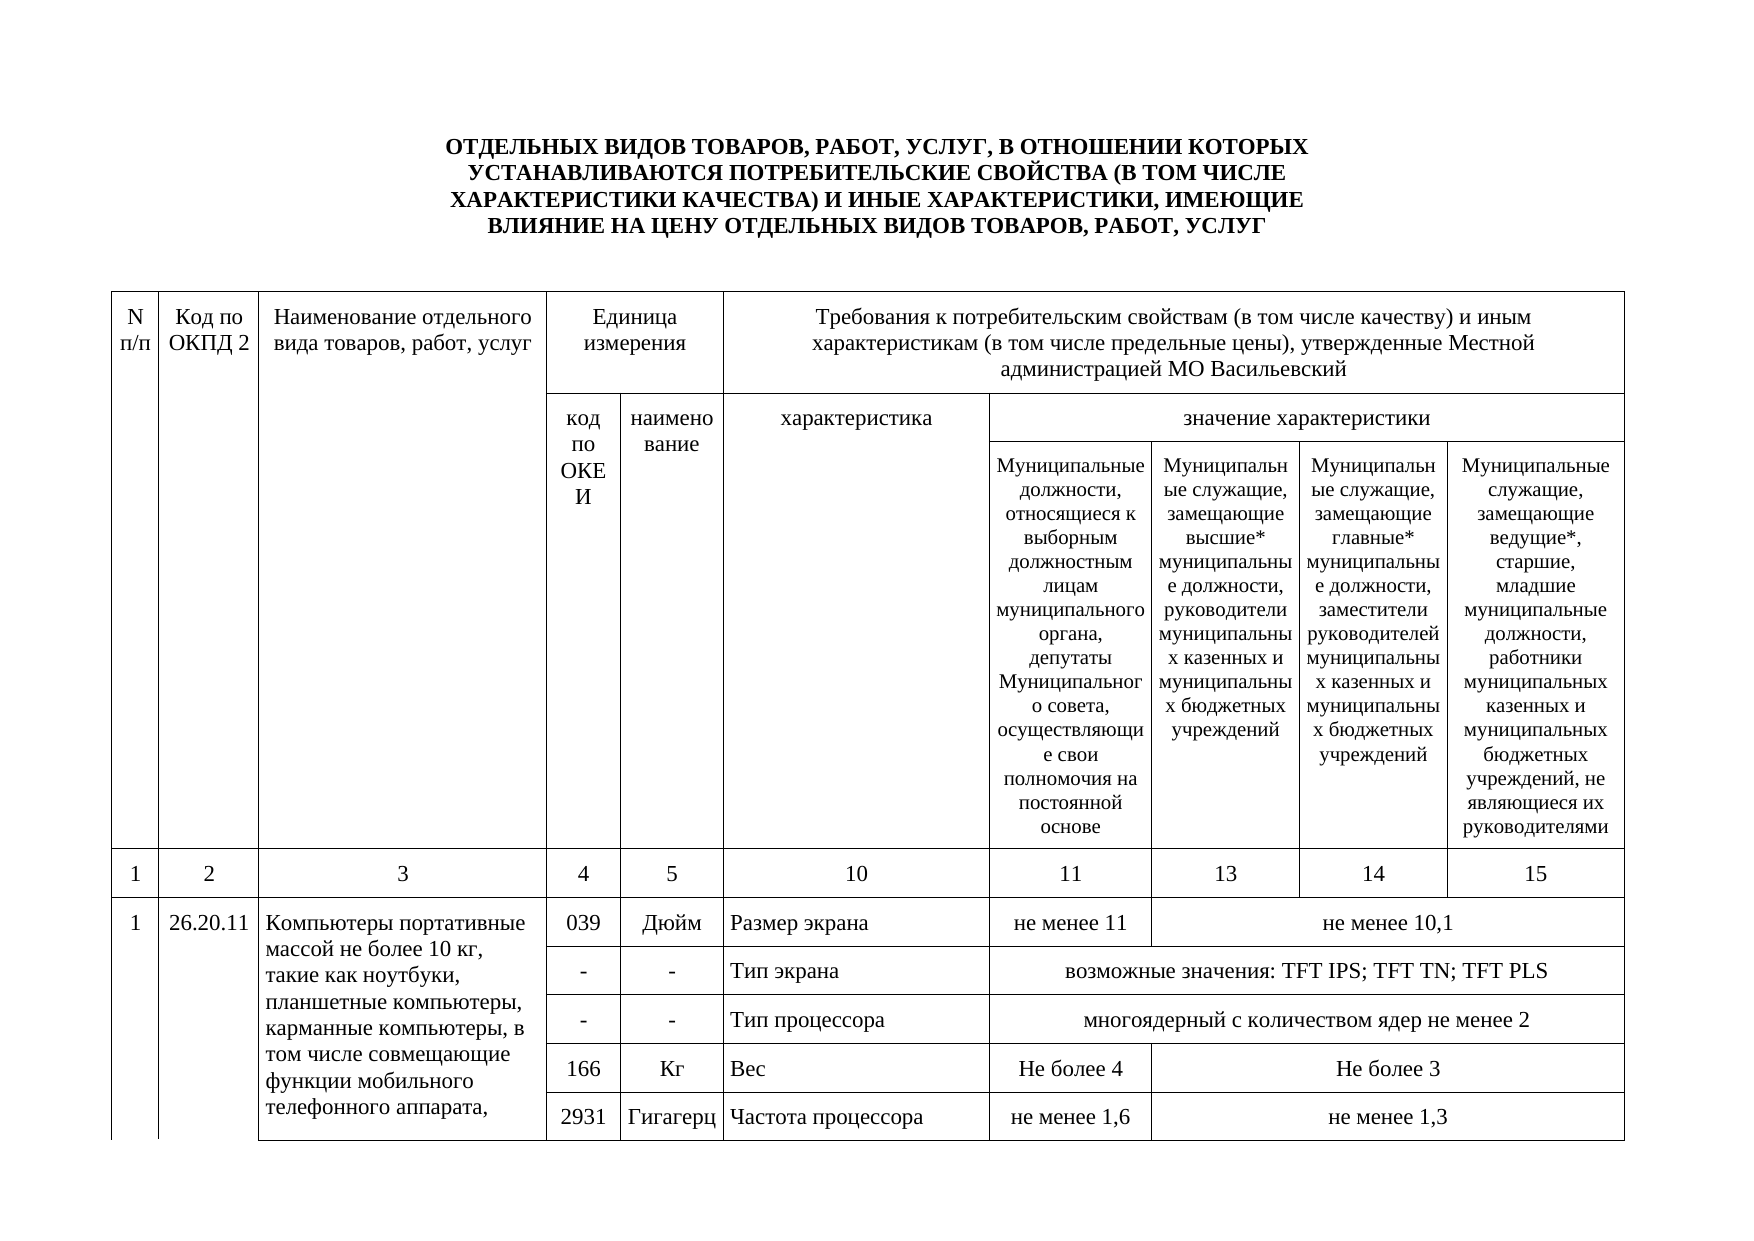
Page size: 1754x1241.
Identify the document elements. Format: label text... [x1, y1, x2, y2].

table_cell не менее 10,1 [1152, 898, 1624, 946]
table_cell Размер экрана [724, 898, 989, 946]
table_cell Муниципальные служащие, замещающие главные* муниципальные должности, заместители руководителей муниципальных казенных и муниципальных бюджетных учреждений [1300, 442, 1447, 848]
table_cell 14 [1300, 849, 1447, 897]
table_cell Вес [724, 1044, 989, 1092]
table_cell 1 [112, 849, 158, 897]
table_cell 11 [990, 849, 1151, 897]
table_cell 166 [547, 1044, 620, 1092]
table_header N п/п [112, 292, 158, 848]
table_header Код по ОКПД 2 [159, 292, 258, 848]
table_cell Муниципальные служащие, замещающие высшие* муниципальные должности, руководители муниципальных казенных и муниципальных бюджетных учреждений [1152, 442, 1299, 848]
text ХАРАКТЕРИСТИКИ КАЧЕСТВА) И ИНЫЕ ХАРАКТЕРИСТИКИ, ИМЕЮЩИЕ [118, 186, 1636, 212]
table_cell 5 [621, 849, 723, 897]
table_cell Дюйм [621, 898, 723, 946]
table_cell 3 [259, 849, 546, 897]
table_header Единица измерения [547, 292, 723, 392]
table_cell 2931 [547, 1093, 620, 1140]
text УСТАНАВЛИВАЮТСЯ ПОТРЕБИТЕЛЬСКИЕ СВОЙСТВА (В ТОМ ЧИСЛЕ [118, 159, 1636, 186]
table_header Требования к потребительским свойствам (в том числе качеству) и иным характеристикам (в том числе предельные цены), утвержденные Местной администрацией МО Васильевский [724, 292, 1624, 392]
text ОТДЕЛЬНЫХ ВИДОВ ТОВАРОВ, РАБОТ, УСЛУГ, В ОТНОШЕНИИ КОТОРЫХ [118, 133, 1636, 159]
table_cell 1 [112, 898, 159, 1140]
table_header Наименование отдельного вида товаров, работ, услуг [259, 292, 546, 848]
table_cell Кг [621, 1044, 723, 1092]
table_cell Гигагерц [621, 1093, 723, 1140]
table_cell возможные значения: TFT IPS; TFT TN; TFT PLS [990, 947, 1624, 994]
table_cell многоядерный с количеством ядер не менее 2 [990, 995, 1624, 1043]
table_cell - [621, 947, 723, 994]
table_cell 10 [724, 849, 989, 897]
table_cell - [547, 995, 620, 1043]
table_cell не менее 1,6 [990, 1093, 1151, 1140]
table_cell не менее 1,3 [1152, 1093, 1624, 1140]
table_cell наименование [621, 394, 723, 848]
table_cell Не более 3 [1152, 1044, 1624, 1092]
table_cell Частота процессора [724, 1093, 989, 1140]
table_cell Муниципальные должности, относящиеся к выборным должностным лицам муниципального органа, депутаты Муниципального совета, осуществляющие свои полномочия на постоянной основе [990, 442, 1151, 848]
table_cell значение характеристики [990, 394, 1624, 441]
table_cell 2 [159, 849, 258, 897]
table_cell - [621, 995, 723, 1043]
table_cell Не более 4 [990, 1044, 1151, 1092]
table_cell - [547, 947, 620, 994]
text ВЛИЯНИЕ НА ЦЕНУ ОТДЕЛЬНЫХ ВИДОВ ТОВАРОВ, РАБОТ, УСЛУГ [118, 212, 1636, 238]
table_cell характеристика [724, 394, 989, 848]
table_cell 15 [1448, 849, 1624, 897]
table_cell 13 [1152, 849, 1299, 897]
table_cell Тип процессора [724, 995, 989, 1043]
table_cell не менее 11 [990, 898, 1151, 946]
table_cell 4 [547, 849, 620, 897]
table_cell Муниципальные служащие, замещающие ведущие*, старшие, младшие муниципальные должности, работники муниципальных казенных и муниципальных бюджетных учреждений, не являющиеся их руководителями [1448, 442, 1624, 848]
table_cell Тип экрана [724, 947, 989, 994]
table_cell код по ОКЕИ [547, 394, 620, 848]
table_cell 26.20.11 [159, 898, 258, 1140]
table_cell 039 [547, 898, 620, 946]
table_cell Компьютеры портативные массой не более 10 кг, такие как ноутбуки, планшетные компьютеры, карманные компьютеры, в том числе совмещающие функции мобильного телефонного аппарата, электронные записные книжки и аналогичная компьютерная техника. Пояснения по требуемой продукции: ноутбуки [259, 898, 546, 1140]
